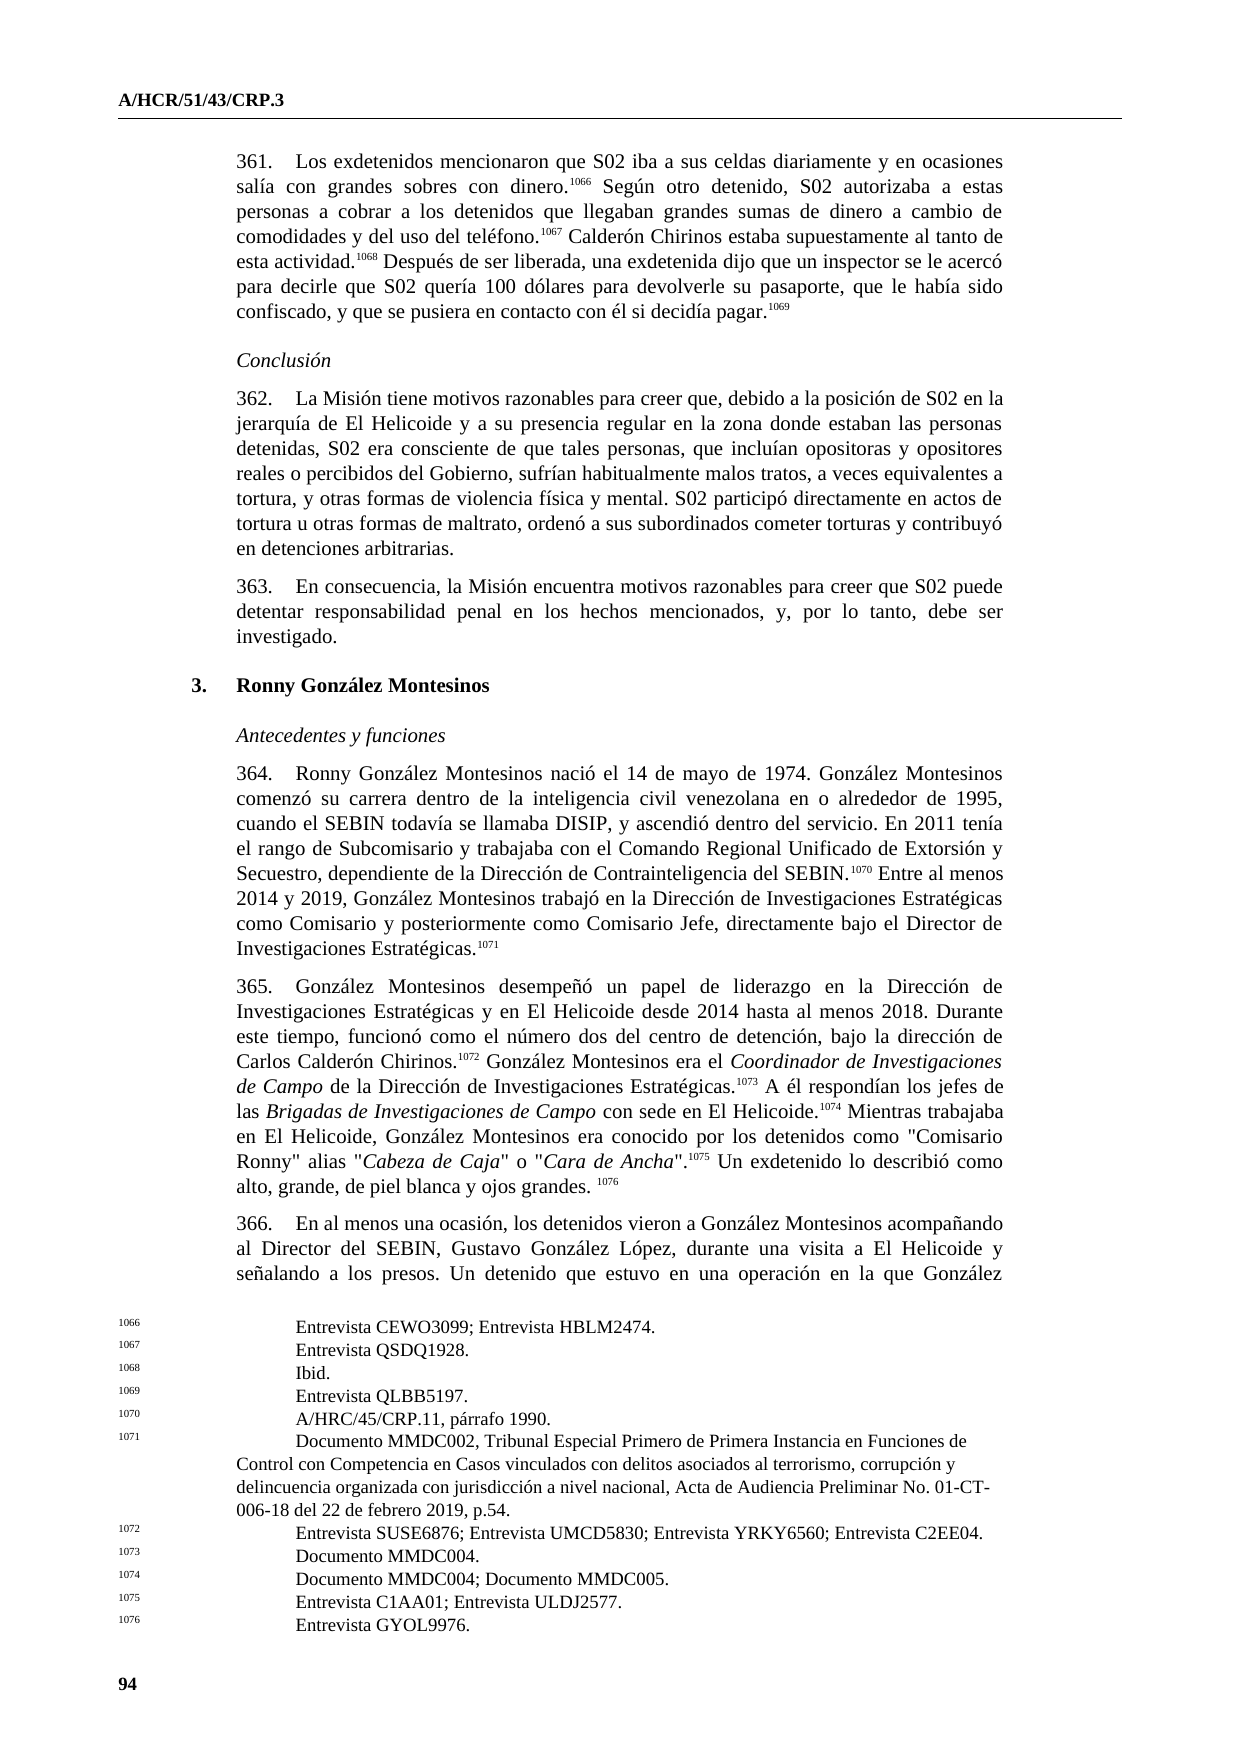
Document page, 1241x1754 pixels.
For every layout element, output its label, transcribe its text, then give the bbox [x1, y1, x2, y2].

text 363. En consecuencia, la Misión encuentra motivos razonables para creer que S02 puede detentar responsabilidad penal en los hechos mencionados, y, por lo tanto, debe ser investigado. [236, 573, 1004, 648]
text 3. Ronny González Montesinos [118, 673, 1004, 698]
text 365. González Montesinos desempeñó un papel de liderazgo en la Dirección de Investigaciones Estratégicas y en El Helicoide desde 2014 hasta al menos 2018. Durante este tiempo, funcionó como el número dos del centro de detención, bajo la dirección de Carlos Calderón Chirinos. González Montesinos era el Coordinador de Investigaciones de Campo de la Dirección de Investigaciones Estratégicas. A él respondían los jefes de las Brigadas de Investigaciones de Campo con sede en El Helicoide. Mientras trabajaba en El Helicoide, González Montesinos era conocido por los detenidos como "Comisario Ronny" alias "Cabeza de Caja" o "Cara de Ancha". Un exdetenido lo describió como alto, grande, de piel blanca y ojos grandes. [236, 973, 1004, 1198]
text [236, 1210, 1004, 1285]
text 364. Ronny González Montesinos nació el 14 de mayo de 1974. González Montesinos comenzó su carrera dentro de la inteligencia civil venezolana en o alrededor de 1995, cuando el SEBIN todavía se llamaba DISIP, y ascendió dentro del servicio. En 2011 tenía el rango de Subcomisario y trabajaba con el Comando Regional Unificado de Extorsión y Secuestro, dependiente de la Dirección de Contrainteligencia del SEBIN. Entre al menos 2014 y 2019, González Montesinos trabajó en la Dirección de Investigaciones Estratégicas como Comisario y posteriormente como Comisario Jefe, directamente bajo el Director de Investigaciones Estratégicas. [236, 760, 1004, 960]
text Conclusión [118, 348, 1004, 373]
text 361. Los exdetenidos mencionaron que S02 iba a sus celdas diariamente y en ocasiones salía con grandes sobres con dinero. Según otro detenido, S02 autorizaba a estas personas a cobrar a los detenidos que llegaban grandes sumas de dinero a cambio de comodidades y del uso del teléfono. Calderón Chirinos estaba supuestamente al tanto de esta actividad. Después de ser liberada, una exdetenida dijo que un inspector se le acercó para decirle que S02 quería 100 dólares para devolverle su pasaporte, que le había sido confiscado, y que se pusiera en contacto con él si decidía pagar. [236, 148, 1004, 323]
text 362. La Misión tiene motivos razonables para creer que, debido a la posición de S02 en la jerarquía de El Helicoide y a su presencia regular en la zona donde estaban las personas detenidas, S02 era consciente de que tales personas, que incluían opositoras y opositores reales o percibidos del Gobierno, sufrían habitualmente malos tratos, a veces equivalentes a tortura, y otras formas de violencia física y mental. S02 participó directamente en actos de tortura u otras formas de maltrato, ordenó a sus subordinados cometer torturas y contribuyó en detenciones arbitrarias. [236, 385, 1004, 560]
text Antecedentes y funciones [118, 723, 1004, 748]
